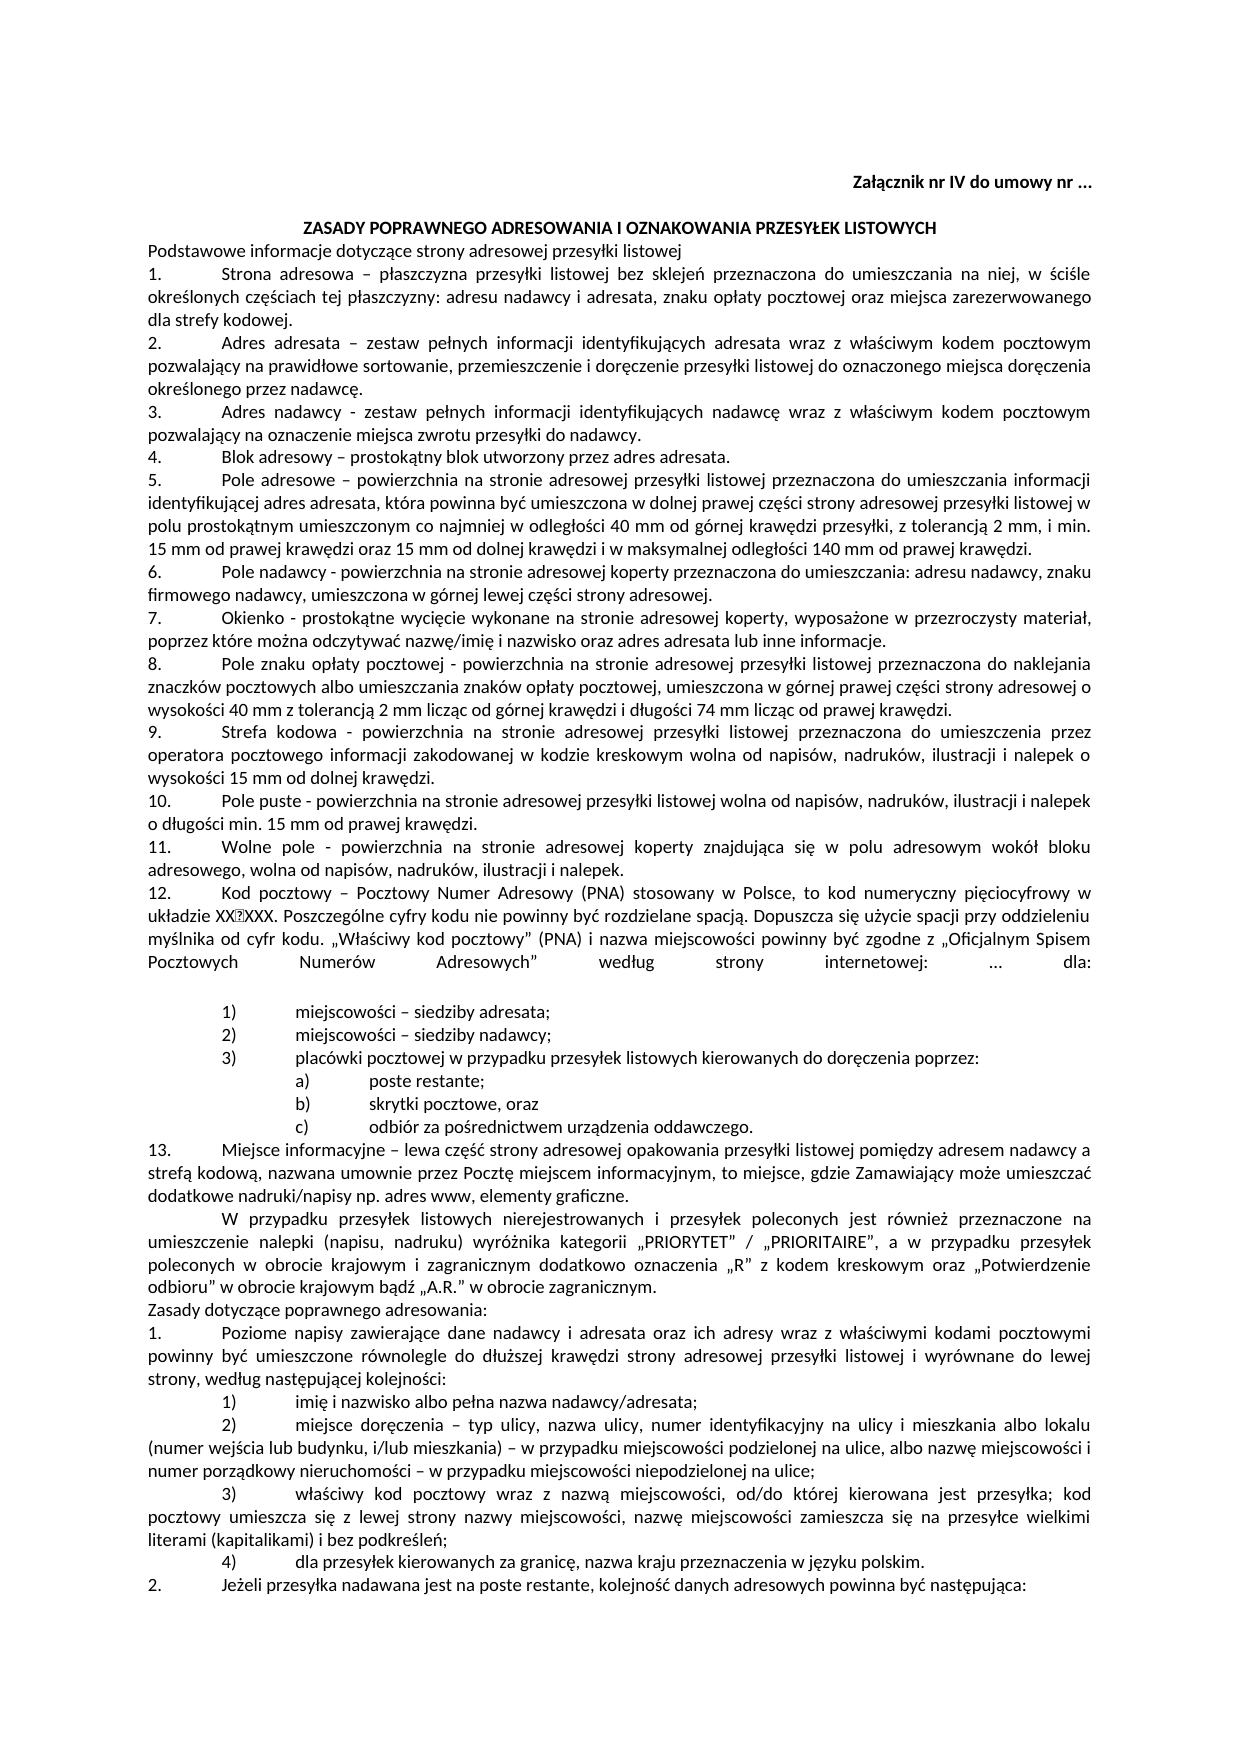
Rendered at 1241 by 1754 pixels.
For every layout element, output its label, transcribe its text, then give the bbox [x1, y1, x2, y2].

text Załącznik nr IV do umowy nr ... [148, 171, 1092, 193]
text Zasady dotyczące poprawnego adresowania: [148, 1299, 1092, 1322]
text b) skrytki pocztowe, oraz [148, 1092, 1092, 1115]
text 2. Adres adresata – zestaw pełnych informacji identyfikujących adresata wraz z właściwym kodem pocztowym pozwalający na prawidłowe sortowanie, przemieszczenie i doręczenie przesyłki listowej do oznaczonego miejsca doręczenia określonego przez nadawcę. [148, 331, 1092, 400]
text ZASADY POPRAWNEGO ADRESOWANIA I OZNAKOWANIA PRZESYŁEK LISTOWYCH [148, 216, 1092, 239]
text 5. Pole adresowe – powierzchnia na stronie adresowej przesyłki listowej przeznaczona do umieszczania informacji identyfikującej adres adresata, która powinna być umieszczona w dolnej prawej części strony adresowej przesyłki listowej w polu prostokątnym umieszczonym co najmniej w odległości 40 mm od górnej krawędzi przesyłki, z tolerancją 2 mm, i min. 15 mm od prawej krawędzi oraz 15 mm od dolnej krawędzi i w maksymalnej odległości 140 mm od prawej krawędzi. [148, 468, 1092, 560]
text 1) imię i nazwisko albo pełna nazwa nadawcy/adresata; [148, 1390, 1092, 1413]
text 1. Poziome napisy zawierające dane nadawcy i adresata oraz ich adresy wraz z właściwymi kodami pocztowymi powinny być umieszczone równolegle do dłuższej krawędzi strony adresowej przesyłki listowej i wyrównane do lewej strony, według następującej kolejności: [148, 1322, 1092, 1390]
text 3) placówki pocztowej w przypadku przesyłek listowych kierowanych do doręczenia poprzez: [148, 1047, 1092, 1069]
text 3) właściwy kod pocztowy wraz z nazwą miejscowości, od/do której kierowana jest przesyłka; kod pocztowy umieszcza się z lewej strony nazwy miejscowości, nazwę miejscowości zamieszcza się na przesyłce wielkimi literami (kapitalikami) i bez podkreśleń; [148, 1482, 1092, 1551]
text a) poste restante; [148, 1069, 1092, 1092]
text Podstawowe informacje dotyczące strony adresowej przesyłki listowej [148, 239, 1092, 262]
text 6. Pole nadawcy - powierzchnia na stronie adresowej koperty przeznaczona do umieszczania: adresu nadawcy, znaku firmowego nadawcy, umieszczona w górnej lewej części strony adresowej. [148, 560, 1092, 606]
text 2) miejsce doręczenia – typ ulicy, nazwa ulicy, numer identyfikacyjny na ulicy i mieszkania albo lokalu (numer wejścia lub budynku, i/lub mieszkania) – w przypadku miejscowości podzielonej na ulice, albo nazwę miejscowości i numer porządkowy nieruchomości – w przypadku miejscowości niepodzielonej na ulice; [148, 1413, 1092, 1482]
text 10. Pole puste - powierzchnia na stronie adresowej przesyłki listowej wolna od napisów, nadruków, ilustracji i nalepek o długości min. 15 mm od prawej krawędzi. [148, 789, 1092, 835]
text 9. Strefa kodowa - powierzchnia na stronie adresowej przesyłki listowej przeznaczona do umieszczenia przez operatora pocztowego informacji zakodowanej w kodzie kreskowym wolna od napisów, nadruków, ilustracji i nalepek o wysokości 15 mm od dolnej krawędzi. [148, 721, 1092, 789]
text W przypadku przesyłek listowych nierejestrowanych i przesyłek poleconych jest również przeznaczone na umieszczenie nalepki (napisu, nadruku) wyróżnika kategorii „PRIORYTET” / „PRIORITAIRE”, a w przypadku przesyłek poleconych w obrocie krajowym i zagranicznym dodatkowo oznaczenia „R” z kodem kreskowym oraz „Potwierdzenie odbioru” w obrocie krajowym bądź „A.R.” w obrocie zagranicznym. [148, 1207, 1092, 1299]
text 11. Wolne pole - powierzchnia na stronie adresowej koperty znajdująca się w polu adresowym wokół bloku adresowego, wolna od napisów, nadruków, ilustracji i nalepek. [148, 835, 1092, 881]
text 13. Miejsce informacyjne – lewa część strony adresowej opakowania przesyłki listowej pomiędzy adresem nadawcy a strefą kodową, nazwana umownie przez Pocztę miejscem informacyjnym, to miejsce, gdzie Zamawiający może umieszczać dodatkowe nadruki/napisy np. adres www, elementy graficzne. [148, 1138, 1092, 1207]
text 7. Okienko - prostokątne wycięcie wykonane na stronie adresowej koperty, wyposażone w przezroczysty materiał, poprzez które można odczytywać nazwę/imię i nazwisko oraz adres adresata lub inne informacje. [148, 606, 1092, 652]
text 2) miejscowości – siedziby nadawcy; [148, 1024, 1092, 1047]
text c) odbiór za pośrednictwem urządzenia oddawczego. [148, 1115, 1092, 1138]
text 12. Kod pocztowy – Pocztowy Numer Adresowy (PNA) stosowany w Polsce, to kod numeryczny pięciocyfrowy w układzie XXXXX. Poszczególne cyfry kodu nie powinny być rozdzielane spacją. Dopuszcza się użycie spacji przy oddzieleniu myślnika od cyfr kodu. „Właściwy kod pocztowy” (PNA) i nazwa miejscowości powinny być zgodne z „Oficjalnym Spisem Pocztowych Numerów Adresowych” według strony internetowej: … dla: [148, 881, 1092, 1001]
text 1) miejscowości – siedziby adresata; [148, 1001, 1092, 1024]
text 8. Pole znaku opłaty pocztowej - powierzchnia na stronie adresowej przesyłki listowej przeznaczona do naklejania znaczków pocztowych albo umieszczania znaków opłaty pocztowej, umieszczona w górnej prawej części strony adresowej o wysokości 40 mm z tolerancją 2 mm licząc od górnej krawędzi i długości 74 mm licząc od prawej krawędzi. [148, 652, 1092, 721]
text 4) dla przesyłek kierowanych za granicę, nazwa kraju przeznaczenia w języku polskim. [148, 1551, 1092, 1574]
text 3. Adres nadawcy - zestaw pełnych informacji identyfikujących nadawcę wraz z właściwym kodem pocztowym pozwalający na oznaczenie miejsca zwrotu przesyłki do nadawcy. [148, 400, 1092, 446]
text 1. Strona adresowa – płaszczyzna przesyłki listowej bez sklejeń przeznaczona do umieszczania na niej, w ściśle określonych częściach tej płaszczyzny: adresu nadawcy i adresata, znaku opłaty pocztowej oraz miejsca zarezerwowanego dla strefy kodowej. [148, 262, 1092, 331]
text 2. Jeżeli przesyłka nadawana jest na poste restante, kolejność danych adresowych powinna być następująca: [148, 1574, 1092, 1597]
text 4. Blok adresowy – prostokątny blok utworzony przez adres adresata. [148, 446, 1092, 468]
